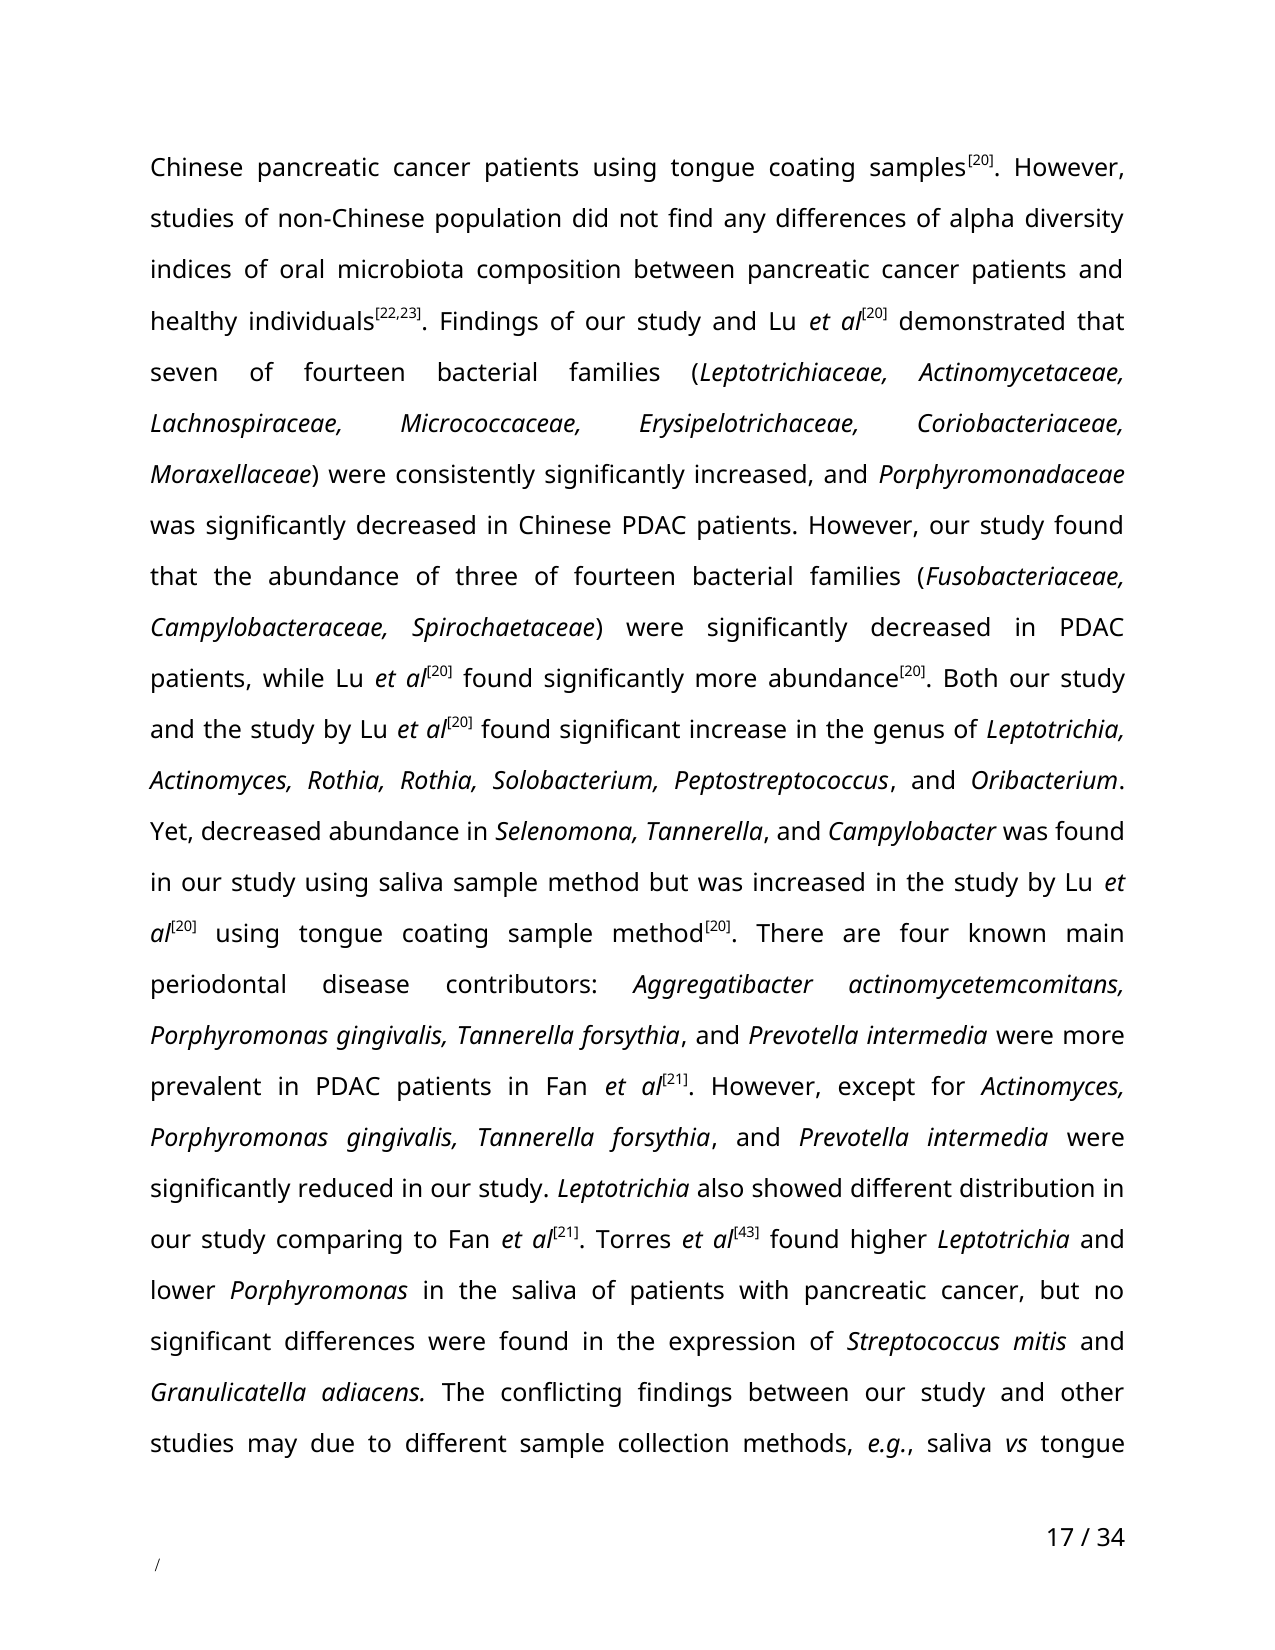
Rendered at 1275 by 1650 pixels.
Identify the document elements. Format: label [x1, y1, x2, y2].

text [150, 150, 1125, 1460]
